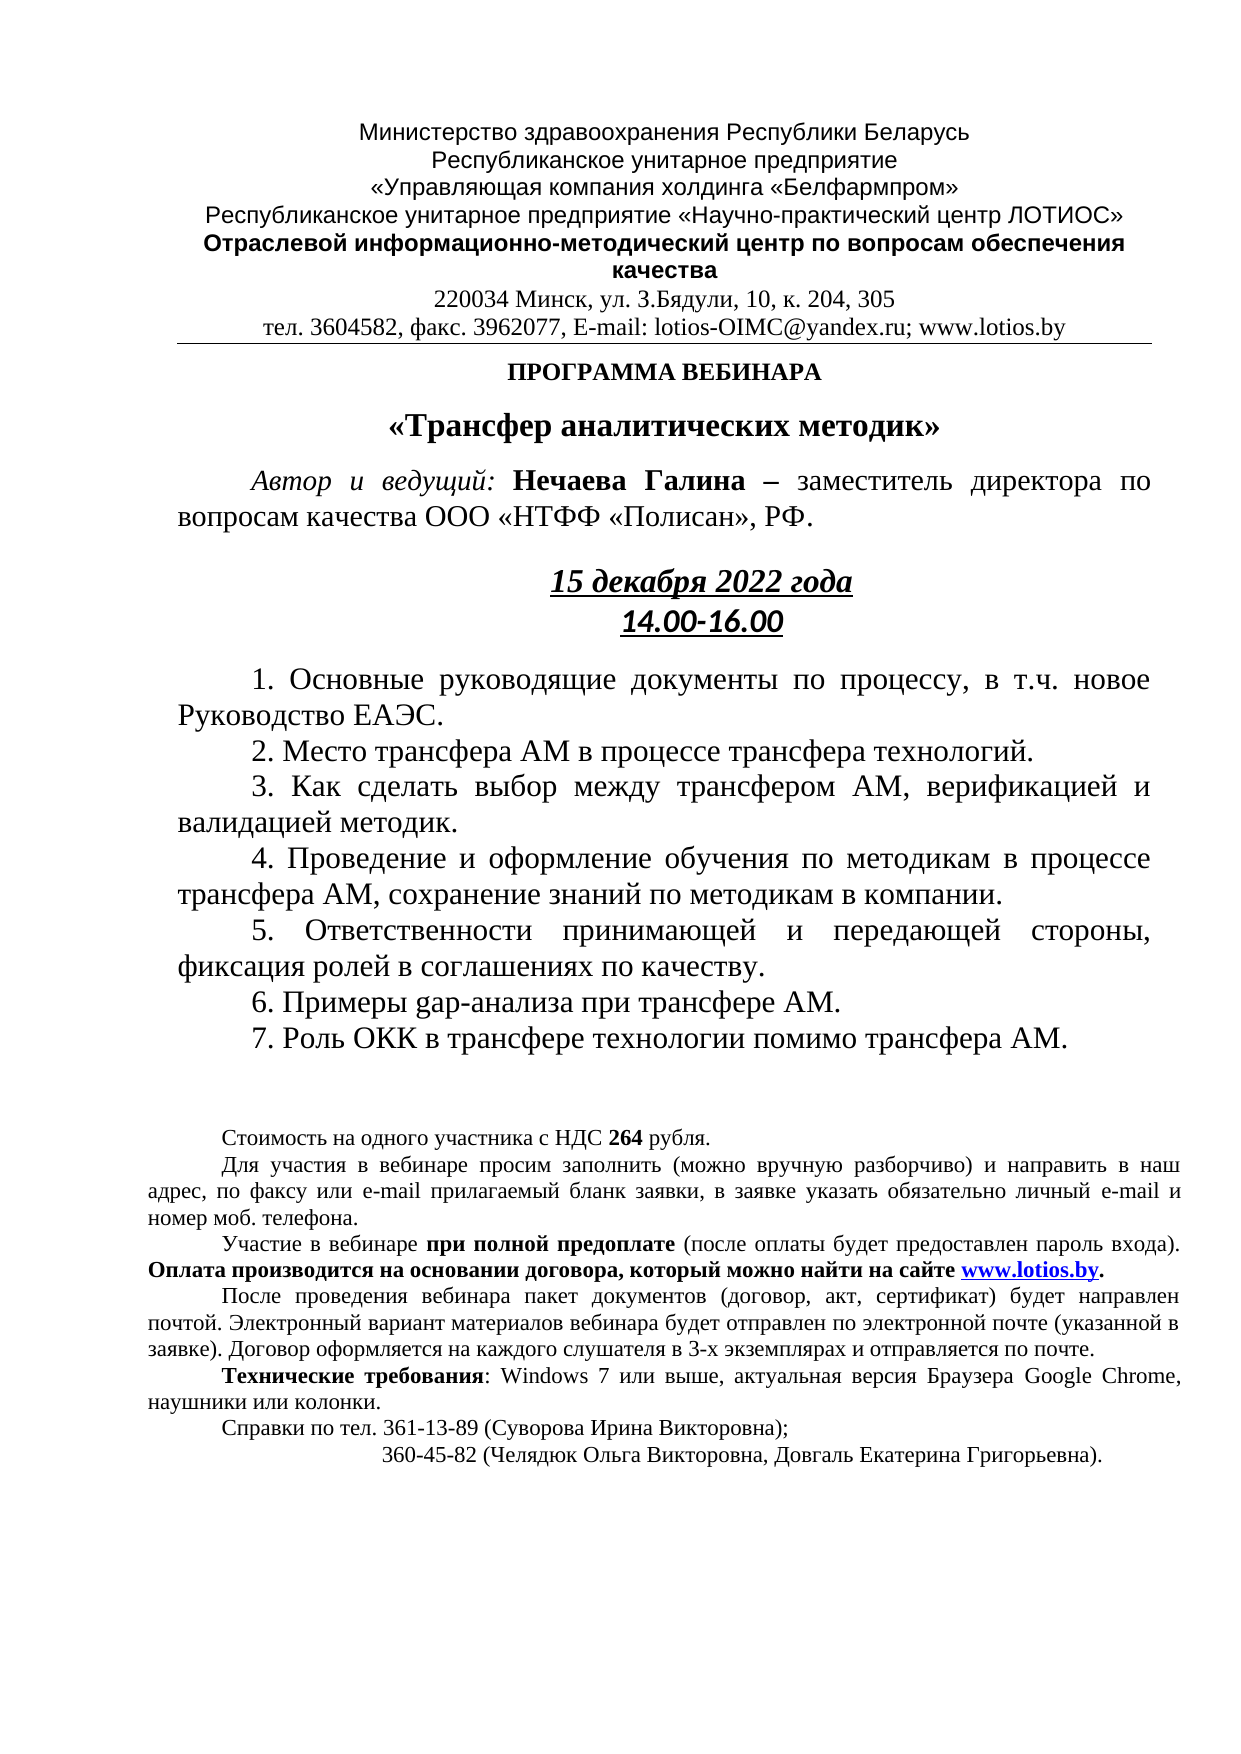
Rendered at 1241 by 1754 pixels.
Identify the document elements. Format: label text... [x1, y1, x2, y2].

text 4. Проведение и оформление обучения по методикам в процессе трансфера АМ, сохранение знаний по методикам в компании. [177, 839, 1152, 911]
text «Трансфер аналитических методик» [177, 405, 1152, 443]
text Программа ВЕБИНАРА [177, 357, 1152, 386]
text 220034 Минск, ул. З.Бядули, 10, к. 204, 305 [177, 284, 1152, 312]
text Для участия в вебинаре просим заполнить (можно вручную разборчиво) и направить в наш адрес, по факсу или e-mail прилагаемый бланк заявки, в заявке указать обязательно личный e-mail и номер моб. телефона. [148, 1151, 1181, 1230]
text 360-45-82 (Челядюк Ольга Викторовна, Довгаль Екатерина Григорьевна). [148, 1441, 1181, 1467]
text После проведения вебинара пакет документов (договор, акт, сертификат) будет направлен почтой. Электронный вариант материалов вебинара будет отправлен по электронной почте (указанной в заявке). Договор оформляется на каждого слушателя в 3-х экземплярах и отправляется по почте. [148, 1283, 1181, 1362]
text 2. Место трансфера АМ в процессе трансфера технологий. [177, 732, 1152, 768]
text тел. 3604582, факс. 3962077, E-mail: lotios-OIMC@yandex.ru; www.lotios.by [177, 312, 1152, 343]
text Отраслевой информационно-методический центр по вопросам обеспечения качества [177, 228, 1152, 284]
text Стоимость на одного участника с НДС 264 рубля. [148, 1124, 1181, 1151]
text 15 декабря 2022 года [177, 562, 1152, 600]
text 6. Примеры gap-анализа при трансфере АМ. [177, 983, 1152, 1019]
text Республиканское унитарное предприятие [177, 146, 1152, 173]
text 7. Роль ОКК в трансфере технологии помимо трансфера АМ. [177, 1019, 1152, 1055]
text Республиканское унитарное предприятие «Научно-практический центр ЛОТИОС» [177, 201, 1152, 228]
text Технические требования: Windows 7 или выше, актуальная версия Браузера Google Chrome, наушники или колонки. [148, 1362, 1181, 1414]
text «Управляющая компания холдинга «Белфармпром» [177, 173, 1152, 201]
text 5. Ответственности принимающей и передающей стороны, фиксация ролей в соглашениях по качеству. [177, 911, 1152, 983]
text 3. Как сделать выбор между трансфером АМ, верификацией и валидацией методик. [177, 768, 1152, 839]
text Справки по тел. 361-13-89 (Суворова Ирина Викторовна); [148, 1414, 1181, 1441]
text Участие в вебинаре при полной предоплате (после оплаты будет предоставлен пароль входа). Оплата производится на основании договора, который можно найти на сайте www.lotios.by. [148, 1230, 1181, 1283]
list 14.00-16.00 [177, 600, 1152, 641]
text 1. Основные руководящие документы по процессу, в т.ч. новое Руководство ЕАЭС. [177, 660, 1152, 732]
text Автор и ведущий: Нечаева Галина – заместитель директора по вопросам качества ООО «НТФФ «Полисан», РФ. [177, 462, 1152, 533]
text Министерство здравоохранения Республики Беларусь [177, 118, 1152, 146]
